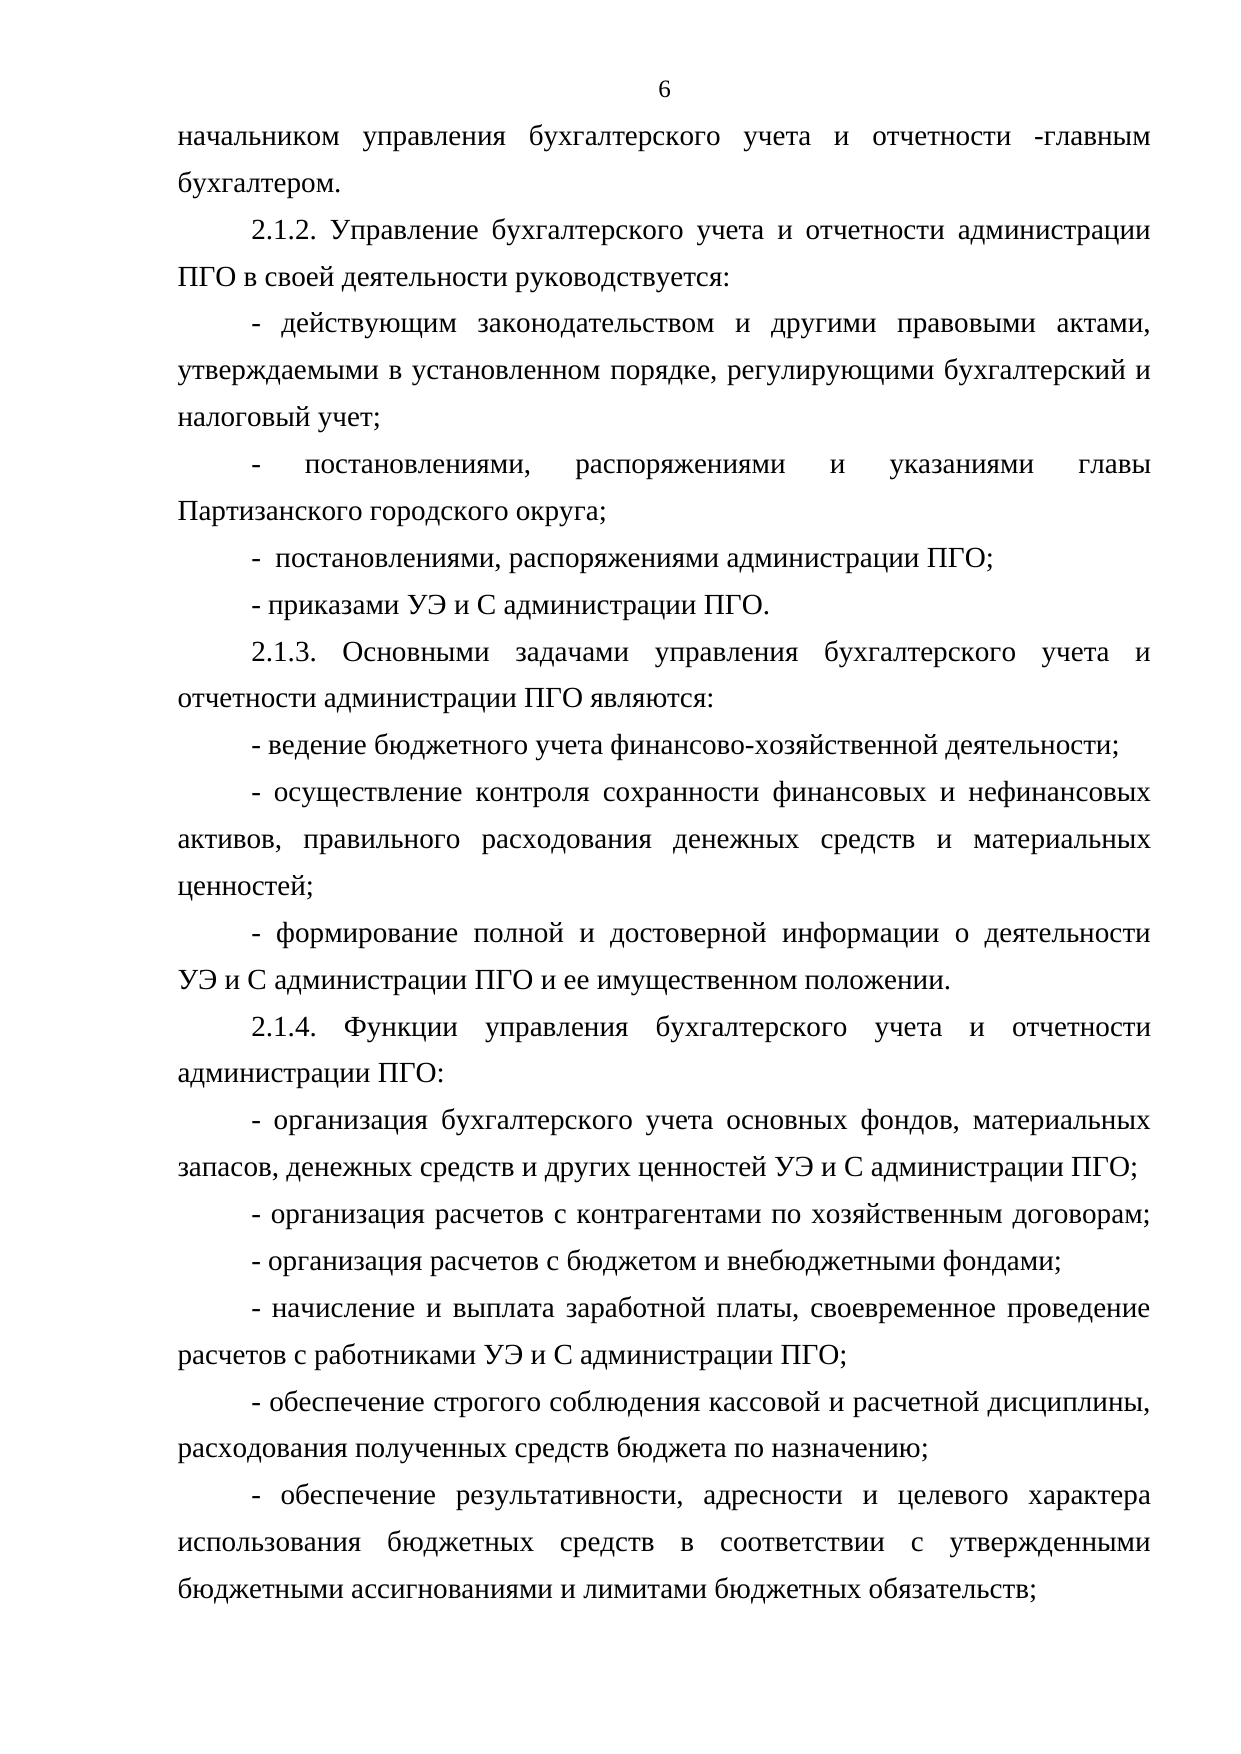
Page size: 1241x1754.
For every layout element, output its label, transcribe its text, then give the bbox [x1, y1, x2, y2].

text - обеспечение результативности, адресности и целевого характера использования бюджетных средств в соответствии с утвержденными бюджетными ассигнованиями и лимитами бюджетных обязательств; [177, 1477, 1152, 1605]
text - действующим законодательством и другими правовыми актами, утверждаемыми в установленном порядке, регулирующими бухгалтерский и налоговый учет; [177, 306, 1152, 433]
text - начисление и выплата заработной платы, своевременное проведение расчетов с работниками УЭ и С администрации ПГО; [177, 1290, 1152, 1370]
text - обеспечение строгого соблюдения кассовой и расчетной дисциплины, расходования полученных средств бюджета по назначению; [177, 1384, 1152, 1464]
text - формирование полной и достоверной информации о деятельности УЭ и С администрации ПГО и ее имущественном положении. [177, 915, 1152, 995]
text - постановлениями, распоряжениями и указаниями главы Партизанского городского округа; [177, 446, 1152, 527]
text - приказами УЭ и С администрации ПГО. [177, 587, 1152, 620]
text 2.1.2. Управление бухгалтерского учета и отчетности администрации ПГО в своей деятельности руководствуется: [177, 212, 1152, 292]
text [177, 118, 1152, 198]
text - организация расчетов с контрагентами по хозяйственным договорам; - организация расчетов с бюджетом и внебюджетными фондами; [177, 1196, 1152, 1277]
text - организация бухгалтерского учета основных фондов, материальных запасов, денежных средств и других ценностей УЭ и С администрации ПГО; [177, 1102, 1152, 1183]
text - постановлениями, распоряжениями администрации ПГО; [177, 540, 1152, 573]
text 2.1.4. Функции управления бухгалтерского учета и отчетности администрации ПГО: [177, 1009, 1152, 1089]
text - ведение бюджетного учета финансово-хозяйственной деятельности; [177, 727, 1152, 761]
text 2.1.3. Основными задачами управления бухгалтерского учета и отчетности администрации ПГО являются: [177, 634, 1152, 714]
text - осуществление контроля сохранности финансовых и нефинансовых активов, правильного расходования денежных средств и материальных ценностей; [177, 774, 1152, 902]
